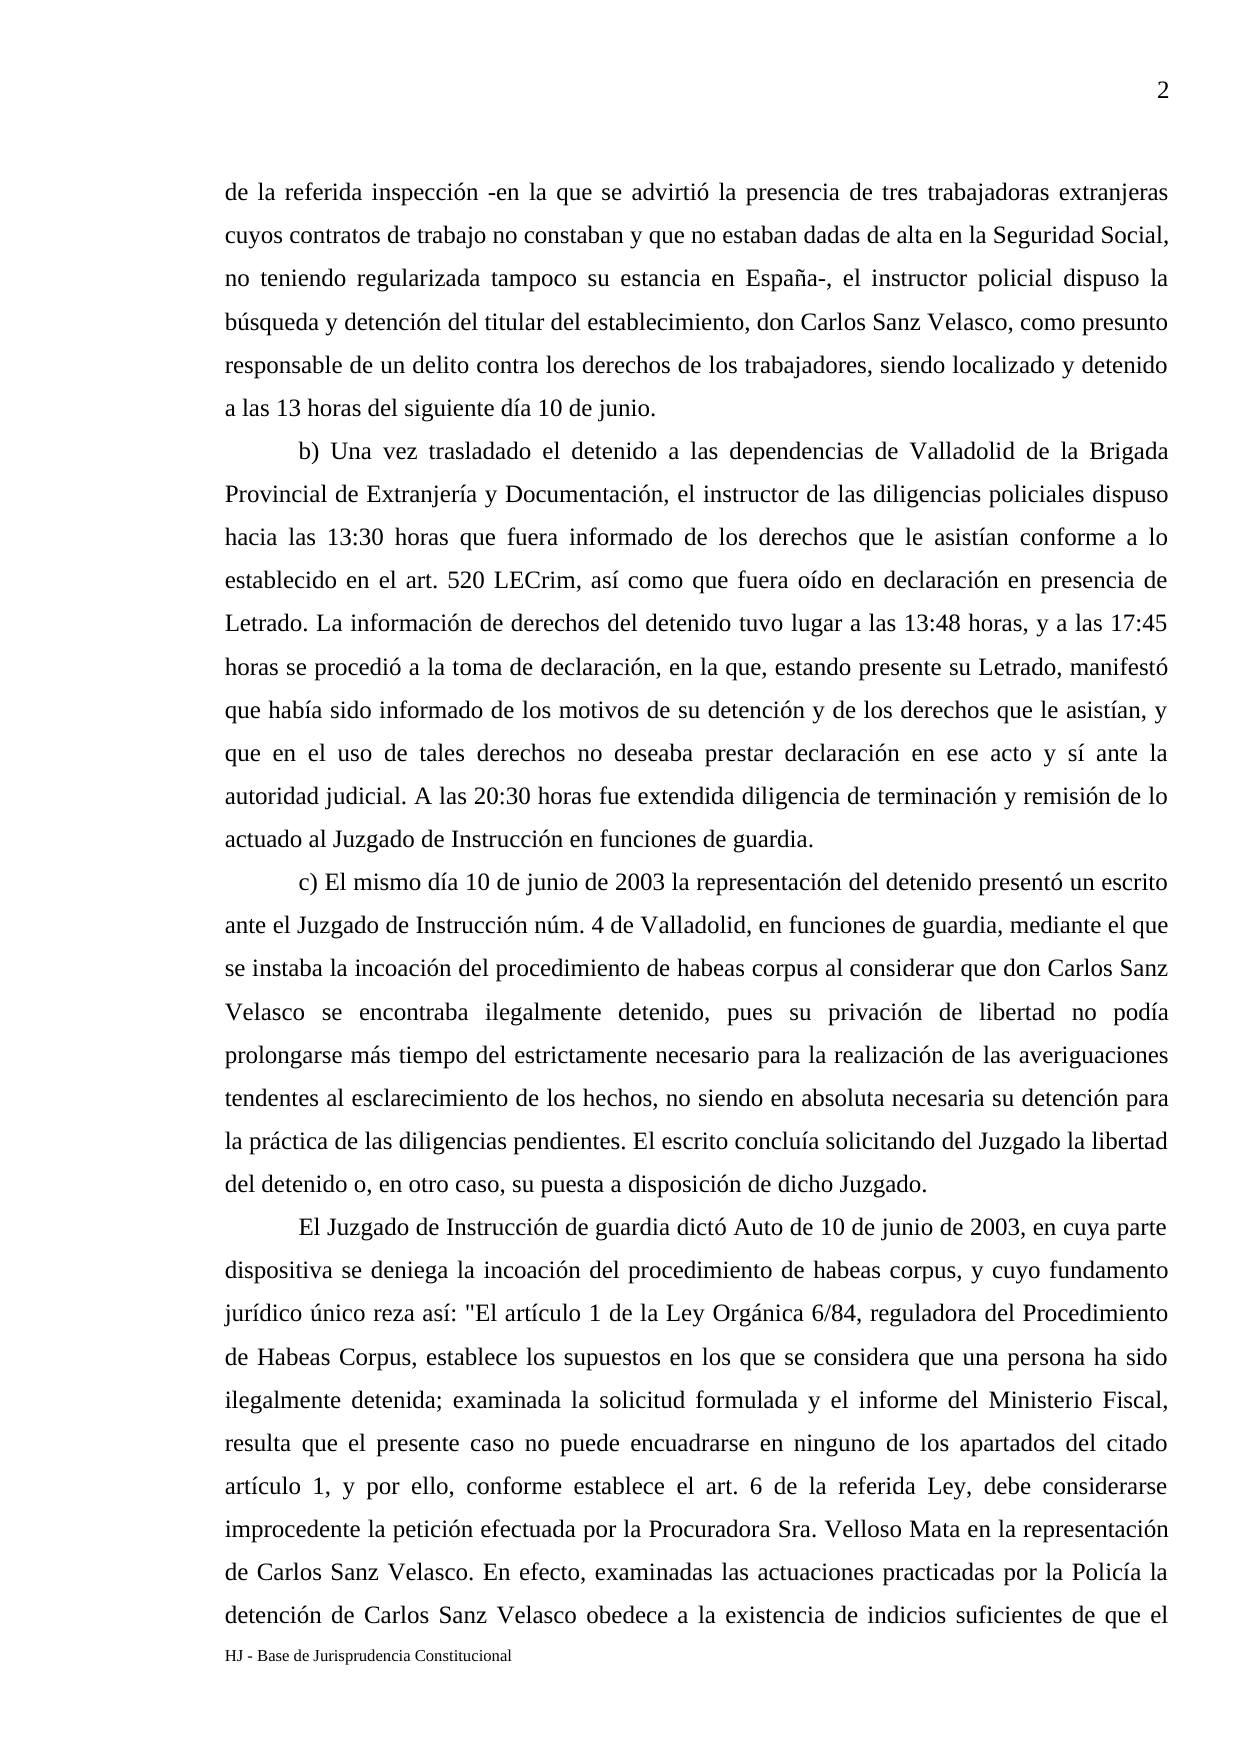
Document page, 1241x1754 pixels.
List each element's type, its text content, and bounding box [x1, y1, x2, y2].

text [224, 177, 1169, 422]
text b) Una vez trasladado el detenido a las dependencias de Valladolid de la Brigada Provincial de Extranjería y Documentación, el instructor de las diligencias policiales dispuso hacia las 13:30 horas que fuera informado de los derechos que le asistían conforme a lo establecido en el art. 520 LECrim, así como que fuera oído en declaración en presencia de Letrado. La información de derechos del detenido tuvo lugar a las 13:48 horas, y a las 17:45 horas se procedió a la toma de declaración, en la que, estando presente su Letrado, manifestó que había sido informado de los motivos de su detención y de los derechos que le asistían, y que en el uso de tales derechos no deseaba prestar declaración en ese acto y sí ante la autoridad judicial. A las 20:30 horas fue extendida diligencia de terminación y remisión de lo actuado al Juzgado de Instrucción en funciones de guardia. [224, 436, 1169, 853]
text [224, 1212, 1169, 1629]
text c) El mismo día 10 de junio de 2003 la representación del detenido presentó un escrito ante el Juzgado de Instrucción núm. 4 de Valladolid, en funciones de guardia, mediante el que se instaba la incoación del procedimiento de habeas corpus al considerar que don Carlos Sanz Velasco se encontraba ilegalmente detenido, pues su privación de libertad no podía prolongarse más tiempo del estrictamente necesario para la realización de las averiguaciones tendentes al esclarecimiento de los hechos, no siendo en absoluta necesaria su detención para la práctica de las diligencias pendientes. El escrito concluía solicitando del Juzgado la libertad del detenido o, en otro caso, su puesta a disposición de dicho Juzgado. [224, 867, 1169, 1198]
